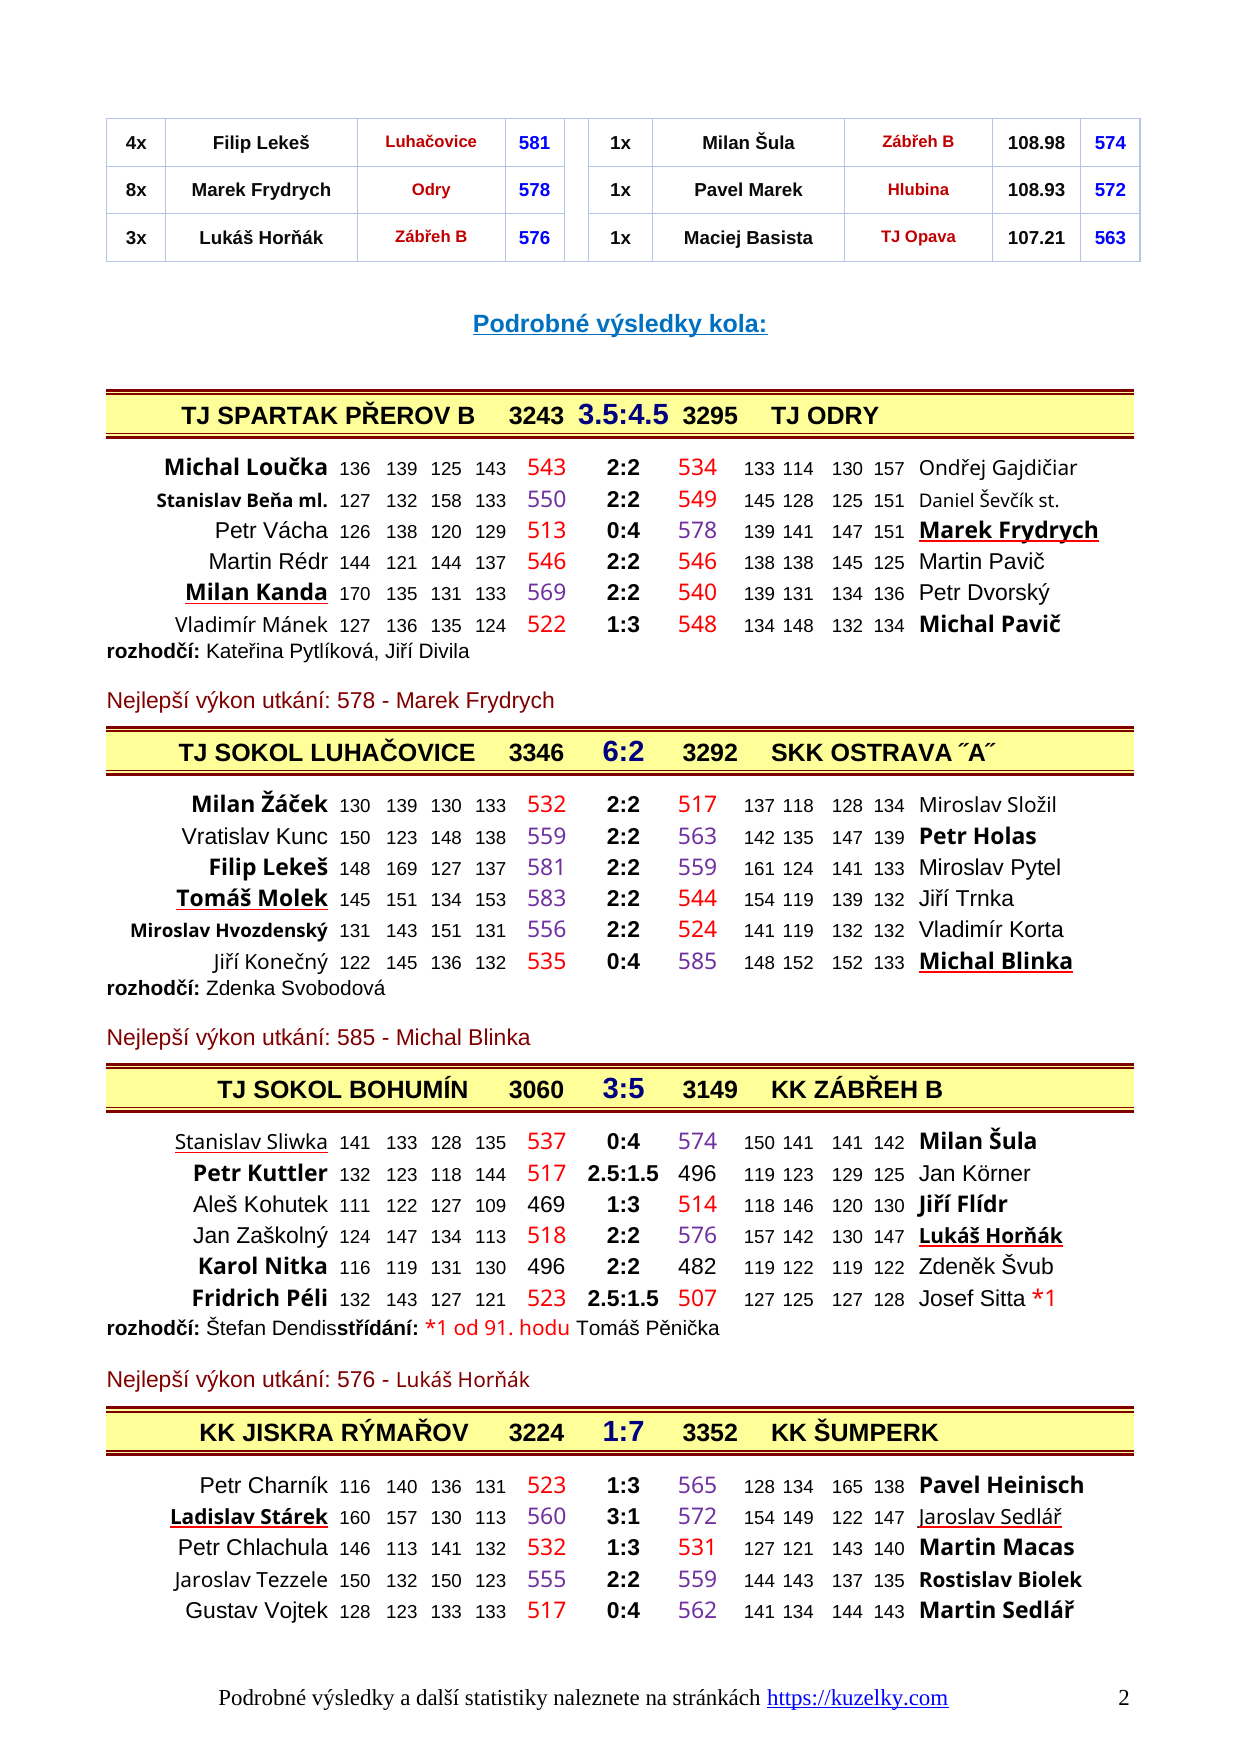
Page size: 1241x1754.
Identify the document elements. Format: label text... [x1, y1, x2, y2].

text Filip Lekeš 148 169 127 137 581 2:2 559 161 124 141 133 Miroslav Pytel [106, 851, 1134, 882]
table_cell Filip Lekeš [166, 119, 357, 166]
text Stanislav Sliwka 141 133 128 135 537 0:4 574 150 141 141 142 Milan Šula [106, 1125, 1134, 1157]
text Tomáš Molek 145 151 134 153 583 2:2 544 154 119 139 132 Jiří Trnka [106, 882, 1134, 913]
table_cell Lukáš Horňák [166, 214, 357, 261]
table_cell Zábřeh B [358, 214, 505, 261]
table_cell Marek Frydrych [166, 167, 357, 213]
text Podrobné výsledky kola: [94, 308, 1145, 337]
text Petr Kuttler 132 123 118 144 517 2.5:1.5 496 119 123 129 125 Jan Körner [106, 1157, 1134, 1188]
text Nejlepší výkon utkání: 578 - Marek Frydrych [106, 687, 1134, 713]
text rozhodčí: Zdenka Svobodová [106, 976, 1134, 1000]
table_cell Milan Šula [653, 119, 844, 166]
text Martin Rédr 144 121 144 137 546 2:2 546 138 138 145 125 Martin Pavič [106, 545, 1134, 576]
text Michal Loučka 136 139 125 143 543 2:2 534 133 114 130 157 Ondřej Gajdičiar [106, 451, 1134, 483]
text Jaroslav Tezzele 150 132 150 123 555 2:2 559 144 143 137 135 Rostislav Biolek [106, 1563, 1134, 1594]
table_cell 1x [589, 119, 652, 166]
text Vladimír Mánek 127 136 135 124 522 1:3 548 134 148 132 134 Michal Pavič [106, 608, 1134, 639]
text Petr Charník 116 140 136 131 523 1:3 565 128 134 165 138 Pavel Heinisch [106, 1469, 1134, 1500]
table_cell Zábřeh B [845, 119, 992, 166]
table_cell Hlubina [845, 167, 992, 213]
table_cell 1x [589, 214, 652, 261]
text TJ Sokol Bohumín 3060 3:5 3149 KK Zábřeh B [106, 1069, 1134, 1107]
table_cell 581 [506, 119, 564, 166]
text Petr Chlachula 146 113 141 132 532 1:3 531 127 121 143 140 Martin Macas [106, 1531, 1134, 1563]
text Gustav Vojtek 128 123 133 133 517 0:4 562 141 134 144 143 Martin Sedlář [106, 1594, 1134, 1625]
table_cell Luhačovice [358, 119, 505, 166]
table_cell 574 [1081, 119, 1139, 166]
text TJ Sokol Luhačovice 3346 6:2 3292 SKK Ostrava ˝A˝ [106, 732, 1134, 770]
table_cell Odry [358, 167, 505, 213]
text rozhodčí: Kateřina Pytlíková, Jiří Divila [106, 639, 1134, 663]
table_cell 107.21 [993, 214, 1080, 261]
text TJ Spartak Přerov B 3243 3.5:4.5 3295 TJ Odry [106, 395, 1134, 433]
text Nejlepší výkon utkání: 585 - Michal Blinka [106, 1024, 1134, 1050]
text Milan Kanda 170 135 131 133 569 2:2 540 139 131 134 136 Petr Dvorský [106, 576, 1134, 608]
text Jan Zaškolný 124 147 134 113 518 2:2 576 157 142 130 147 Lukáš Horňák [106, 1219, 1134, 1250]
text Jiří Konečný 122 145 136 132 535 0:4 585 148 152 152 133 Michal Blinka [106, 944, 1134, 976]
text Karol Nitka 116 119 131 130 496 2:2 482 119 122 119 122 Zdeněk Švub [106, 1250, 1134, 1282]
text Milan Žáček 130 139 130 133 532 2:2 517 137 118 128 134 Miroslav Složil [106, 788, 1134, 819]
table_cell 578 [506, 167, 564, 213]
table_cell 576 [506, 214, 564, 261]
table_cell 3x [107, 214, 165, 261]
text rozhodčí: Štefan Dendisstřídání: *1 od 91. hodu Tomáš Pěnička [106, 1313, 1134, 1341]
text KK Jiskra Rýmařov 3224 1:7 3352 KK Šumperk [106, 1413, 1134, 1450]
table_cell 4x [107, 119, 165, 166]
text Ladislav Stárek 160 157 130 113 560 3:1 572 154 149 122 147 Jaroslav Sedlář [106, 1500, 1134, 1531]
text Miroslav Hvozdenský 131 143 151 131 556 2:2 524 141 119 132 132 Vladimír Korta [106, 913, 1134, 944]
table_cell 572 [1081, 167, 1139, 213]
text Petr Vácha 126 138 120 129 513 0:4 578 139 141 147 151 Marek Frydrych [106, 514, 1134, 545]
text Stanislav Beňa ml. 127 132 158 133 550 2:2 549 145 128 125 151 Daniel Ševčík st. [106, 483, 1134, 514]
table_cell 563 [1081, 214, 1139, 261]
table_cell 108.98 [993, 119, 1080, 166]
table_cell 8x [107, 167, 165, 213]
text Vratislav Kunc 150 123 148 138 559 2:2 563 142 135 147 139 Petr Holas [106, 819, 1134, 851]
table_cell Maciej Basista [653, 214, 844, 261]
table_cell Pavel Marek [653, 167, 844, 213]
table_cell 1x [589, 167, 652, 213]
table_cell 108.93 [993, 167, 1080, 213]
text Aleš Kohutek 111 122 127 109 469 1:3 514 118 146 120 130 Jiří Flídr [106, 1188, 1134, 1219]
text Nejlepší výkon utkání: 576 - Lukáš Horňák [106, 1365, 1134, 1394]
text Fridrich Péli 132 143 127 121 523 2.5:1.5 507 127 125 127 128 Josef Sitta *1 [106, 1282, 1134, 1313]
table_cell TJ Opava [845, 214, 992, 261]
